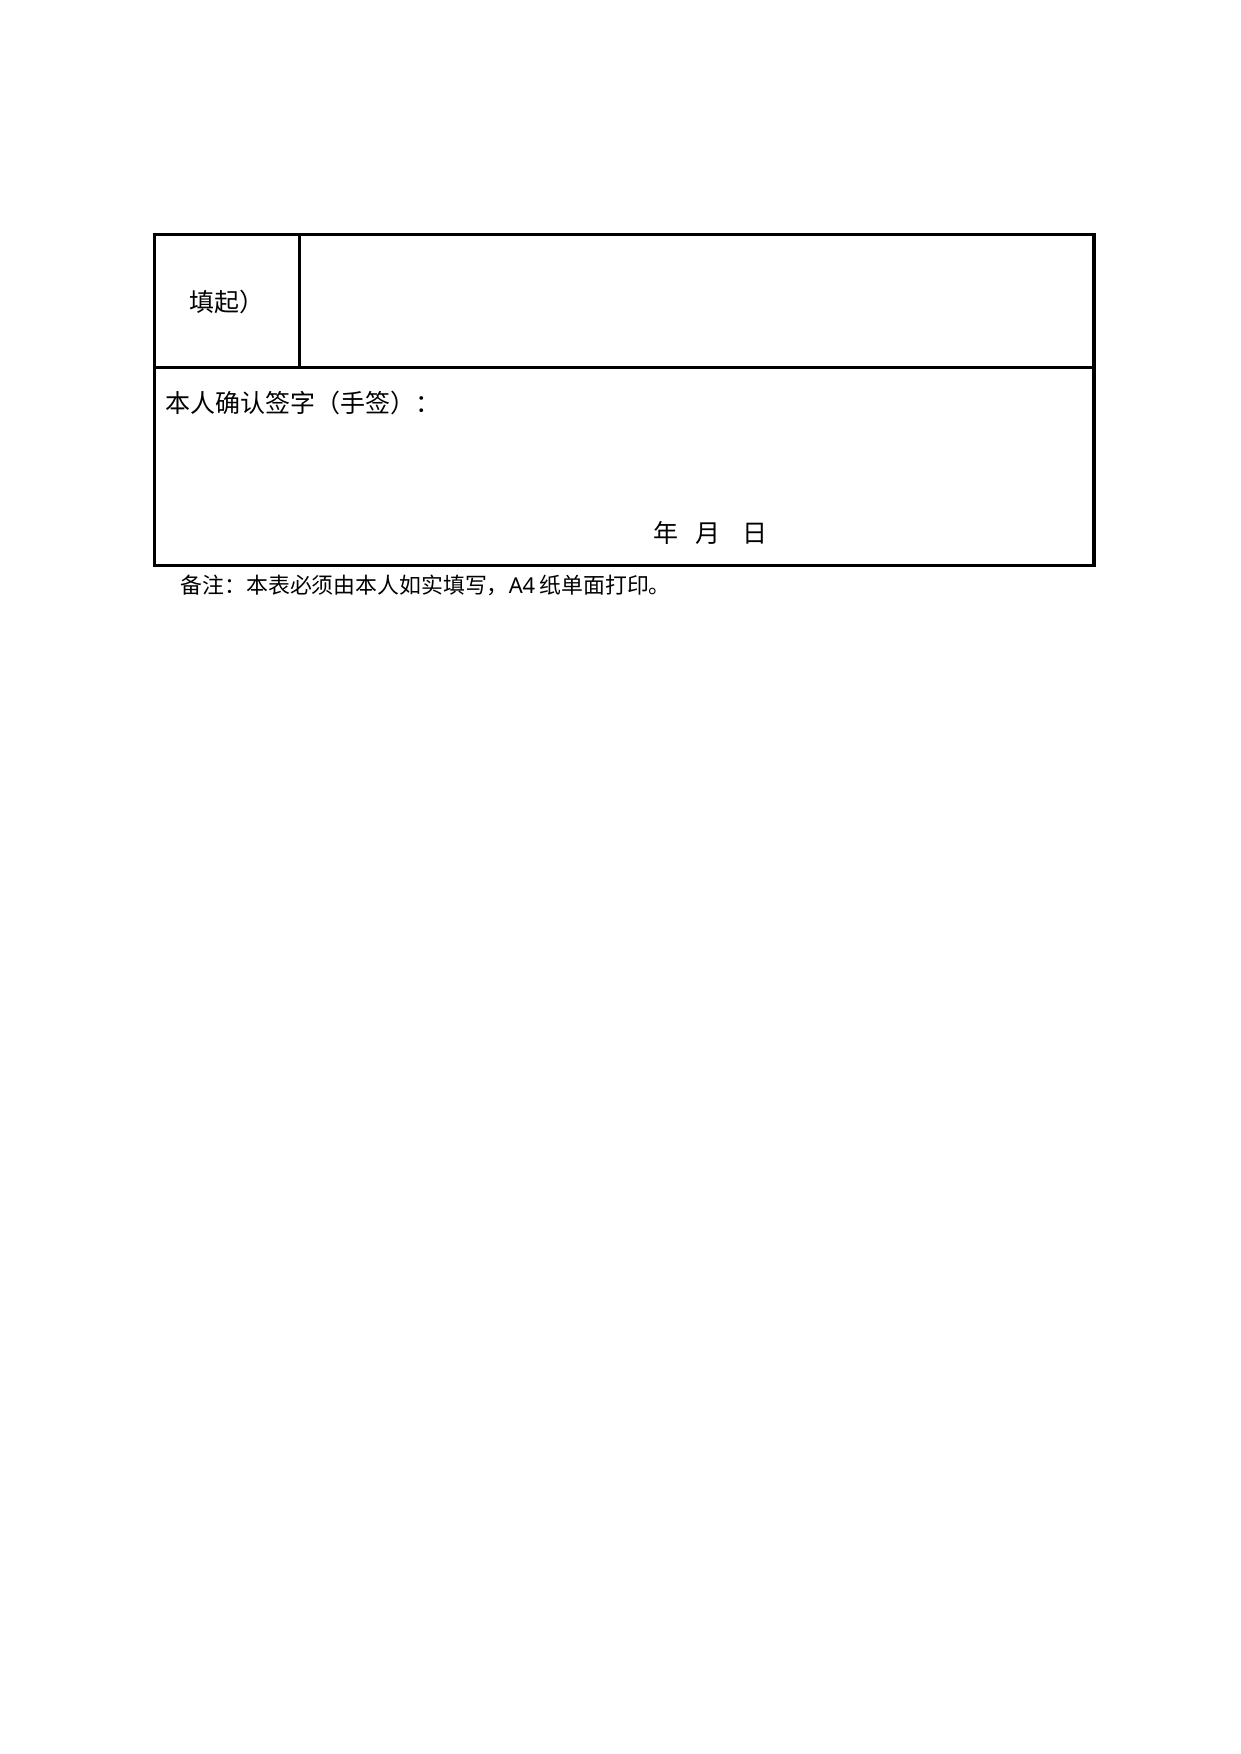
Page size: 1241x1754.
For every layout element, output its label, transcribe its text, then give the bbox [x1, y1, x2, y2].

table_cell 本人确认签字（手签）： 年 月 日 [156, 369, 1092, 564]
table_cell 个人简历（从高中填起） [156, 236, 298, 366]
table_cell [301, 236, 1092, 366]
text 备注：本表必须由本人如实填写，A4纸单面打印。 [137, 567, 1137, 600]
